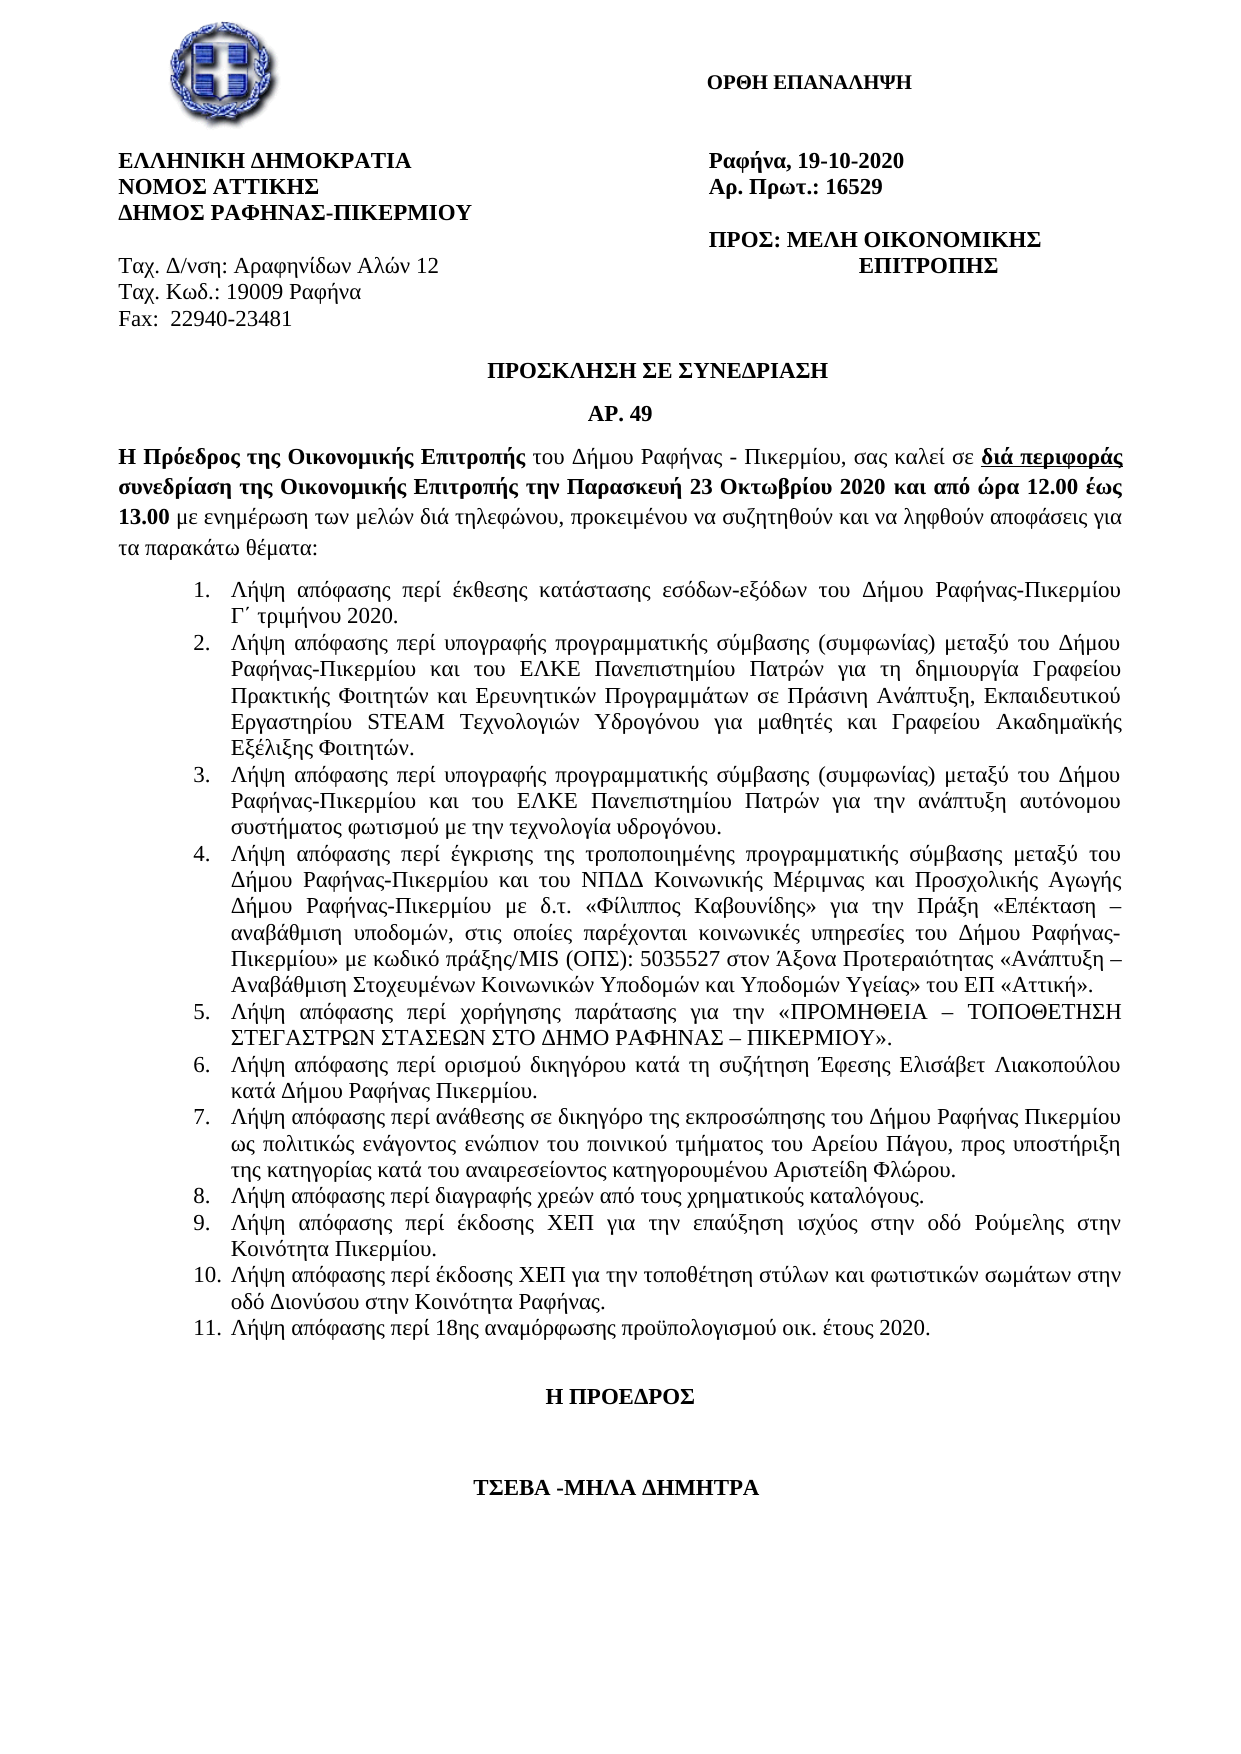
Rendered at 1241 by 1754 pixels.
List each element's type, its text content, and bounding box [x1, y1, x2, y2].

list ΤΣΕΒΑ -ΜΗΛΑ ΔΗΜΗΤΡΑ [193, 1474, 1122, 1500]
list Λήψη απόφασης περί ανάθεσης σε δικηγόρο της εκπροσώπησης του Δήμου Ραφήνας Πικερμίου ως πολιτικώς ενάγοντος ενώπιον του ποινικού τμήματος του Αρείου Πάγου, προς υποστήριξη της κατηγορίας κατά του αναιρεσείοντος κατηγορουμένου Αριστείδη Φλώρου. [193, 1103, 1122, 1182]
text Ταχ. Δ/νση: Αραφηνίδων Αλών 12 ΕΠΙΤΡΟΠΗΣ [118, 252, 1122, 278]
list Λήψη απόφασης περί έγκρισης της τροποποιημένης προγραμματικής σύμβασης μεταξύ του Δήμου Ραφήνας-Πικερμίου και του ΝΠΔΔ Κοινωνικής Μέριμνας και Προσχολικής Αγωγής Δήμου Ραφήνας-Πικερμίου με δ.τ. «Φίλιππος Καβουνίδης» για την Πράξη «Επέκταση – αναβάθμιση υποδομών, στις οποίες παρέχονται κοινωνικές υπηρεσίες του Δήμου Ραφήνας-Πικερμίου» με κωδικό πράξης/MIS (ΟΠΣ): 5035527 στον Άξονα Προτεραιότητας «Ανάπτυξη – Αναβάθμιση Στοχευμένων Κοινωνικών Υποδομών και Υποδομών Υγείας» του ΕΠ «Αττική». [193, 840, 1122, 998]
text ΕΛΛΗΝΙΚΗ ΔΗΜΟΚΡΑΤΙΑ Ραφήνα, 19-10-2020 [118, 147, 1122, 173]
text ΟΡΘΗ ΕΠΑΝΑΛΗΨΗ [118, 70, 1122, 94]
picture [161, 14, 287, 70]
text Ταχ. Κωδ.: 19009 Ραφήνα [118, 278, 1122, 305]
text ΠΡΟΣΚΛΗΣΗ ΣΕ ΣΥΝΕΔΡΙΑΣΗ [193, 357, 1122, 384]
list Λήψη απόφασης περί έκδοσης ΧΕΠ για την επαύξηση ισχύος στην οδό Ρούμελης στην Κοινότητα Πικερμίου. [193, 1209, 1122, 1261]
list Λήψη απόφασης περί ορισμού δικηγόρου κατά τη συζήτηση Έφεσης Ελισάβετ Λιακοπούλου κατά Δήμου Ραφήνας Πικερμίου. [193, 1051, 1122, 1103]
list Λήψη απόφασης περί 18ης αναμόρφωσης προϋπολογισμού οικ. έτους 2020. [193, 1314, 1122, 1341]
list Λήψη απόφασης περί υπογραφής προγραμματικής σύμβασης (συμφωνίας) μεταξύ του Δήμου Ραφήνας-Πικερμίου και του ΕΛΚΕ Πανεπιστημίου Πατρών για τη δημιουργία Γραφείου Πρακτικής Φοιτητών και Ερευνητικών Προγραμμάτων σε Πράσινη Ανάπτυξη, Εκπαιδευτικού Εργαστηρίου STEAM Τεχνολογιών Υδρογόνου για μαθητές και Γραφείου Ακαδημαϊκής Εξέλιξης Φοιτητών. [193, 629, 1122, 761]
text Η ΠΡΟΕΔΡΟΣ [118, 1383, 1122, 1409]
text ΑΡ. 49 [118, 400, 1122, 427]
text ΔΗΜΟΣ ΡΑΦΗΝΑΣ-ΠΙΚΕΡΜΙΟΥ [118, 199, 1122, 226]
list Λήψη απόφασης περί διαγραφής χρεών από τους χρηματικούς καταλόγους. [193, 1182, 1122, 1209]
picture [161, 94, 287, 135]
text Η Πρόεδρος της Οικονομικής Επιτροπής του Δήμου Ραφήνας - Πικερμίου, σας καλεί σε διά περιφοράς συνεδρίαση της Οικονομικής Επιτροπής την Παρασκευή 23 Οκτωβρίου 2020 και από ώρα 12.00 έως 13.00 με ενημέρωση των μελών διά τηλεφώνου, προκειμένου να συζητηθούν και να ληφθούν αποφάσεις για τα παρακάτω θέματα: [118, 443, 1122, 560]
text ΠΡΟΣ: ΜΕΛΗ ΟΙΚΟΝΟΜΙΚΗΣ [118, 226, 1122, 252]
list Λήψη απόφασης περί έκδοσης ΧΕΠ για την τοποθέτηση στύλων και φωτιστικών σωμάτων στην οδό Διονύσου στην Κοινότητα Ραφήνας. [193, 1261, 1122, 1314]
list Λήψη απόφασης περί έκθεσης κατάστασης εσόδων-εξόδων του Δήμου Ραφήνας-Πικερμίου Γ΄ τριμήνου 2020. [193, 576, 1122, 629]
text Fax: 22940-23481 [118, 305, 1122, 331]
list Λήψη απόφασης περί υπογραφής προγραμματικής σύμβασης (συμφωνίας) μεταξύ του Δήμου Ραφήνας-Πικερμίου και του ΕΛΚΕ Πανεπιστημίου Πατρών για την ανάπτυξη αυτόνομου συστήματος φωτισμού με την τεχνολογία υδρογόνου. [193, 761, 1122, 840]
text ΝΟΜΟΣ ΑΤΤΙΚΗΣ Αρ. Πρωτ.: 16529 [118, 173, 1122, 199]
list Λήψη απόφασης περί χορήγησης παράτασης για την «ΠΡΟΜΗΘΕΙΑ – ΤΟΠΟΘΕΤΗΣΗ ΣΤΕΓΑΣΤΡΩΝ ΣΤΑΣΕΩΝ ΣΤΟ ΔΗΜΟ ΡΑΦΗΝΑΣ – ΠΙΚΕΡΜΙΟΥ». [193, 998, 1122, 1051]
